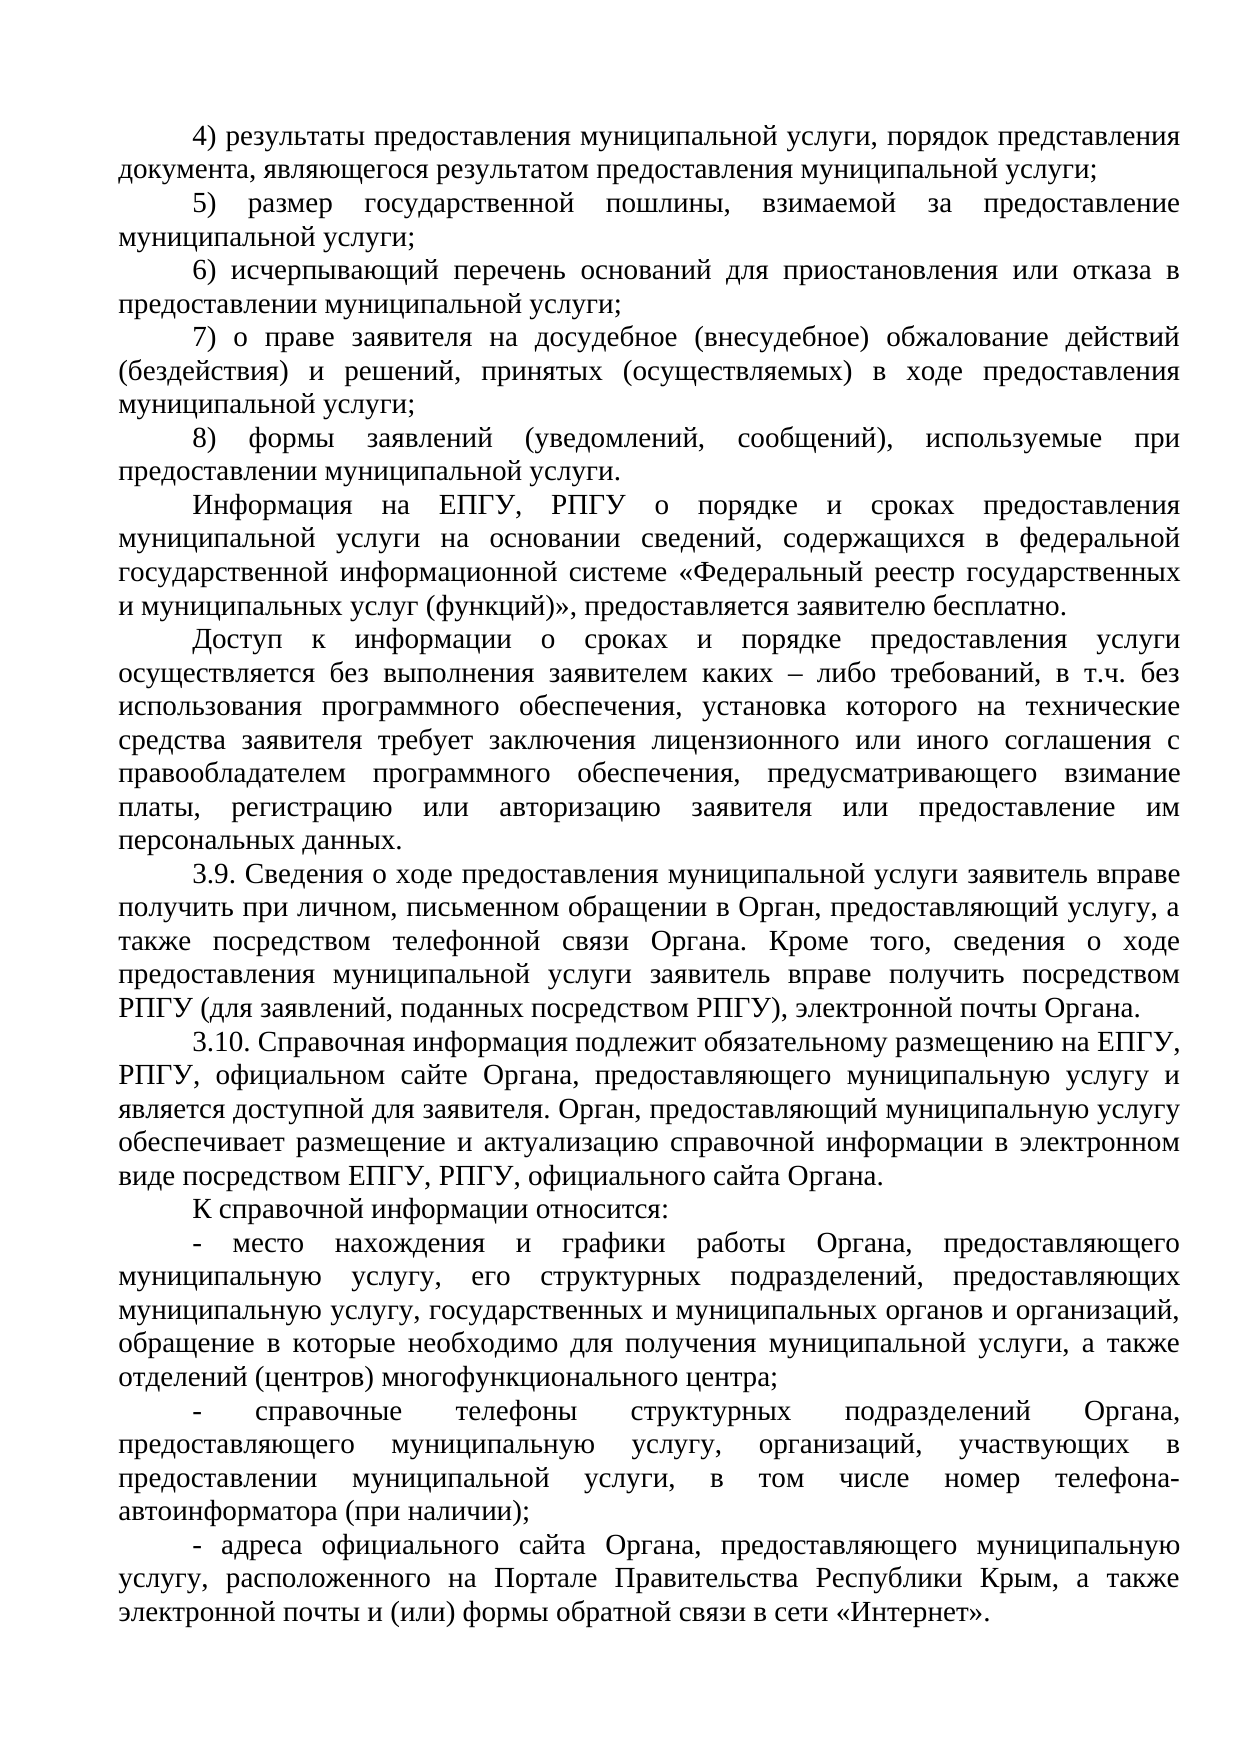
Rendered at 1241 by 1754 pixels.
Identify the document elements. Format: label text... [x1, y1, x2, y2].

text - адреса официального сайта Органа, предоставляющего муниципальную услугу, расположенного на Портале Правительства Республики Крым, а также электронной почты и (или) формы обратной связи в сети «Интернет». [118, 1527, 1181, 1627]
text 6) исчерпывающий перечень оснований для приостановления или отказа в предоставлении муниципальной услуги; [118, 252, 1181, 319]
text - место нахождения и графики работы Органа, предоставляющего муниципальную услугу, его структурных подразделений, предоставляющих муниципальную услугу, государственных и муниципальных органов и организаций, обращение в которые необходимо для получения муниципальной услуги, а также отделений (центров) многофункционального центра; [118, 1225, 1181, 1393]
text 3.9. Сведения о ходе предоставления муниципальной услуги заявитель вправе получить при личном, письменном обращении в Орган, предоставляющий услугу, а также посредством телефонной связи Органа. Кроме того, сведения о ходе предоставления муниципальной услуги заявитель вправе получить посредством РПГУ (для заявлений, поданных посредством РПГУ), электронной почты Органа. [118, 856, 1181, 1024]
text - справочные телефоны структурных подразделений Органа, предоставляющего муниципальную услугу, организаций, участвующих в предоставлении муниципальной услуги, в том числе номер телефона-автоинформатора (при наличии); [118, 1393, 1181, 1527]
text 5) размер государственной пошлины, взимаемой за предоставление муниципальной услуги; [118, 185, 1181, 252]
text К справочной информации относится: [118, 1191, 1181, 1225]
text 8) формы заявлений (уведомлений, сообщений), используемые при предоставлении муниципальной услуги. [118, 420, 1181, 487]
text 4) результаты предоставления муниципальной услуги, порядок представления документа, являющегося результатом предоставления муниципальной услуги; [118, 118, 1181, 185]
text 3.10. Справочная информация подлежит обязательному размещению на ЕПГУ, РПГУ, официальном сайте Органа, предоставляющего муниципальную услугу и является доступной для заявителя. Орган, предоставляющий муниципальную услугу обеспечивает размещение и актуализацию справочной информации в электронном виде посредством ЕПГУ, РПГУ, официального сайта Органа. [118, 1024, 1181, 1191]
text 7) о праве заявителя на досудебное (внесудебное) обжалование действий (бездействия) и решений, принятых (осуществляемых) в ходе предоставления муниципальной услуги; [118, 319, 1181, 420]
text Информация на ЕПГУ, РПГУ о порядке и сроках предоставления муниципальной услуги на основании сведений, содержащихся в федеральной государственной информационной системе «Федеральный реестр государственных и муниципальных услуг (функций)», предоставляется заявителю бесплатно. [118, 487, 1181, 621]
text Доступ к информации о сроках и порядке предоставления услуги осуществляется без выполнения заявителем каких – либо требований, в т.ч. без использования программного обеспечения, установка которого на технические средства заявителя требует заключения лицензионного или иного соглашения с правообладателем программного обеспечения, предусматривающего взимание платы, регистрацию или авторизацию заявителя или предоставление им персональных данных. [118, 621, 1181, 856]
